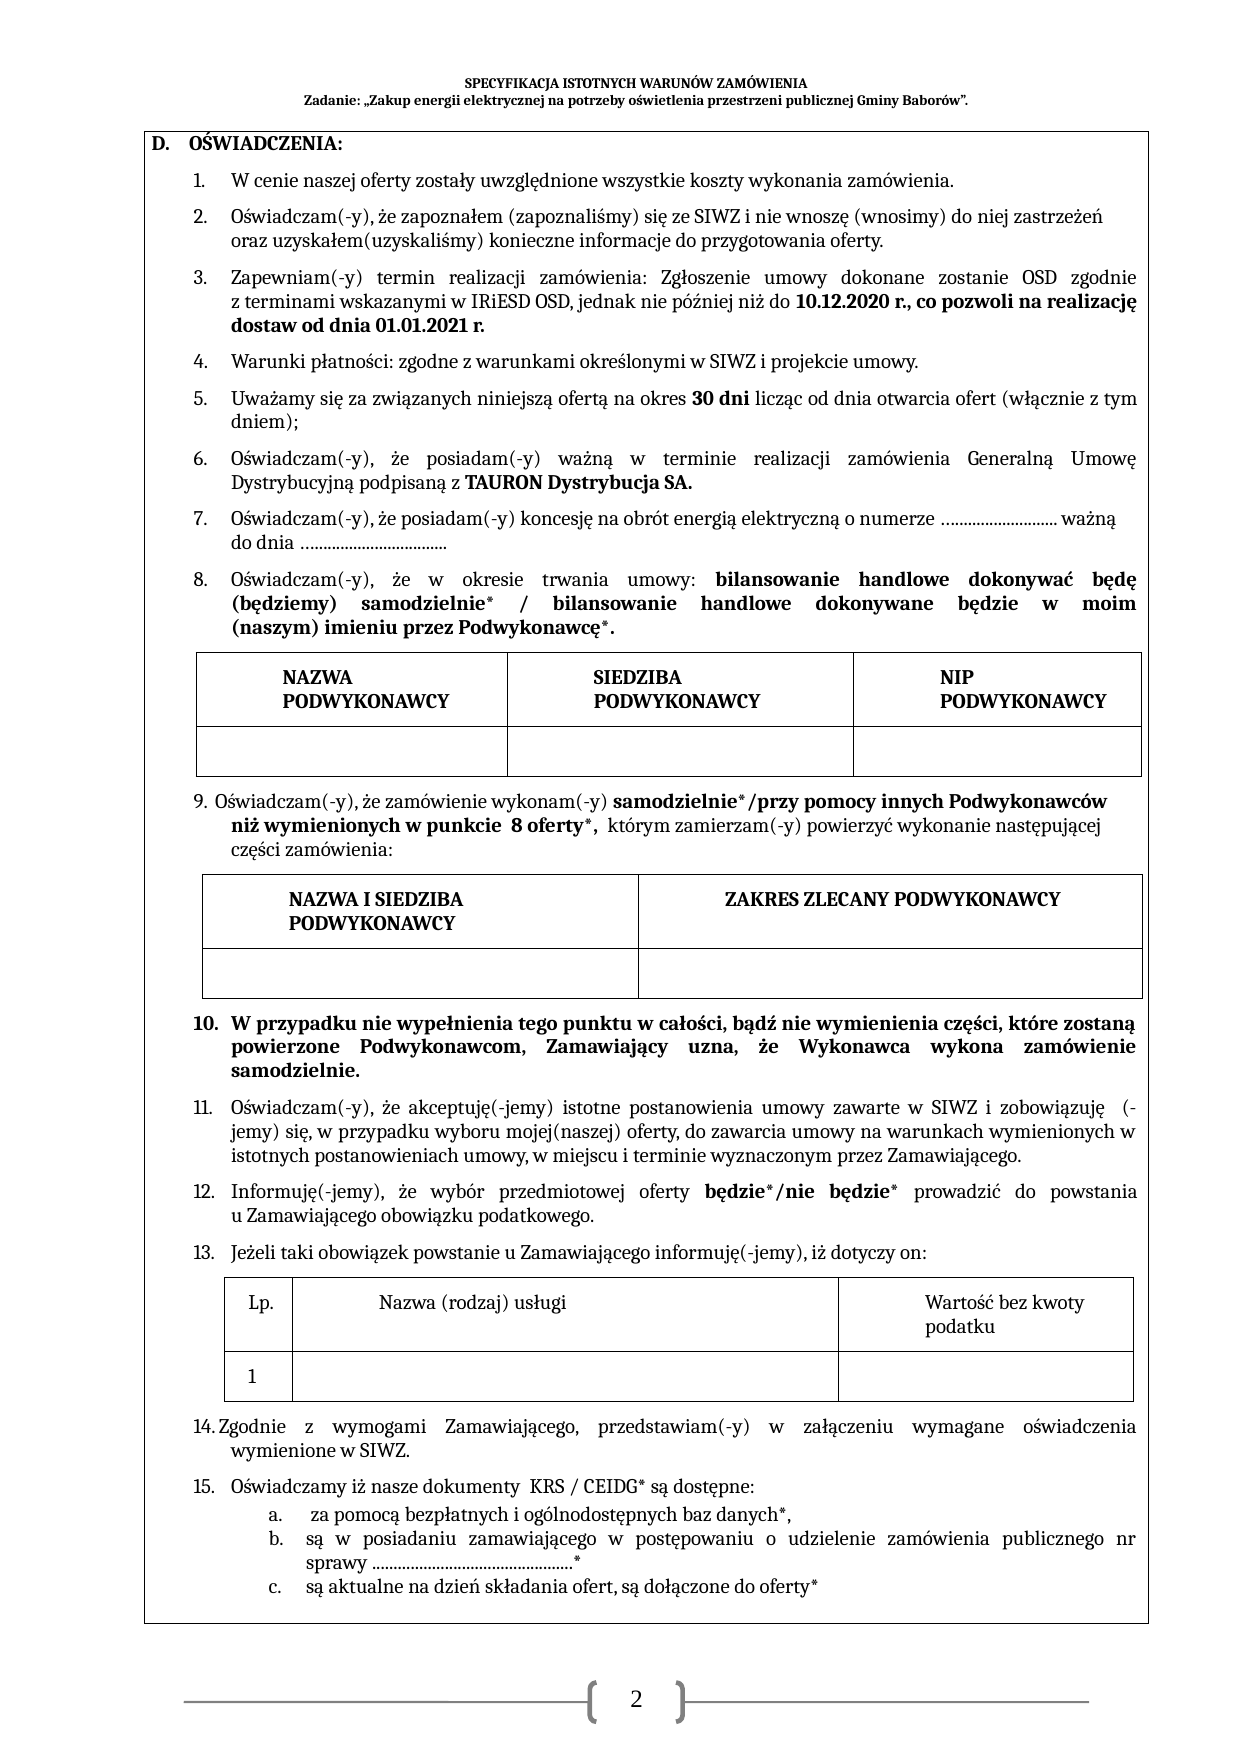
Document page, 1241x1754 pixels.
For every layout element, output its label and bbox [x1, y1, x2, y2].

table_cell [145, 132, 1148, 1623]
